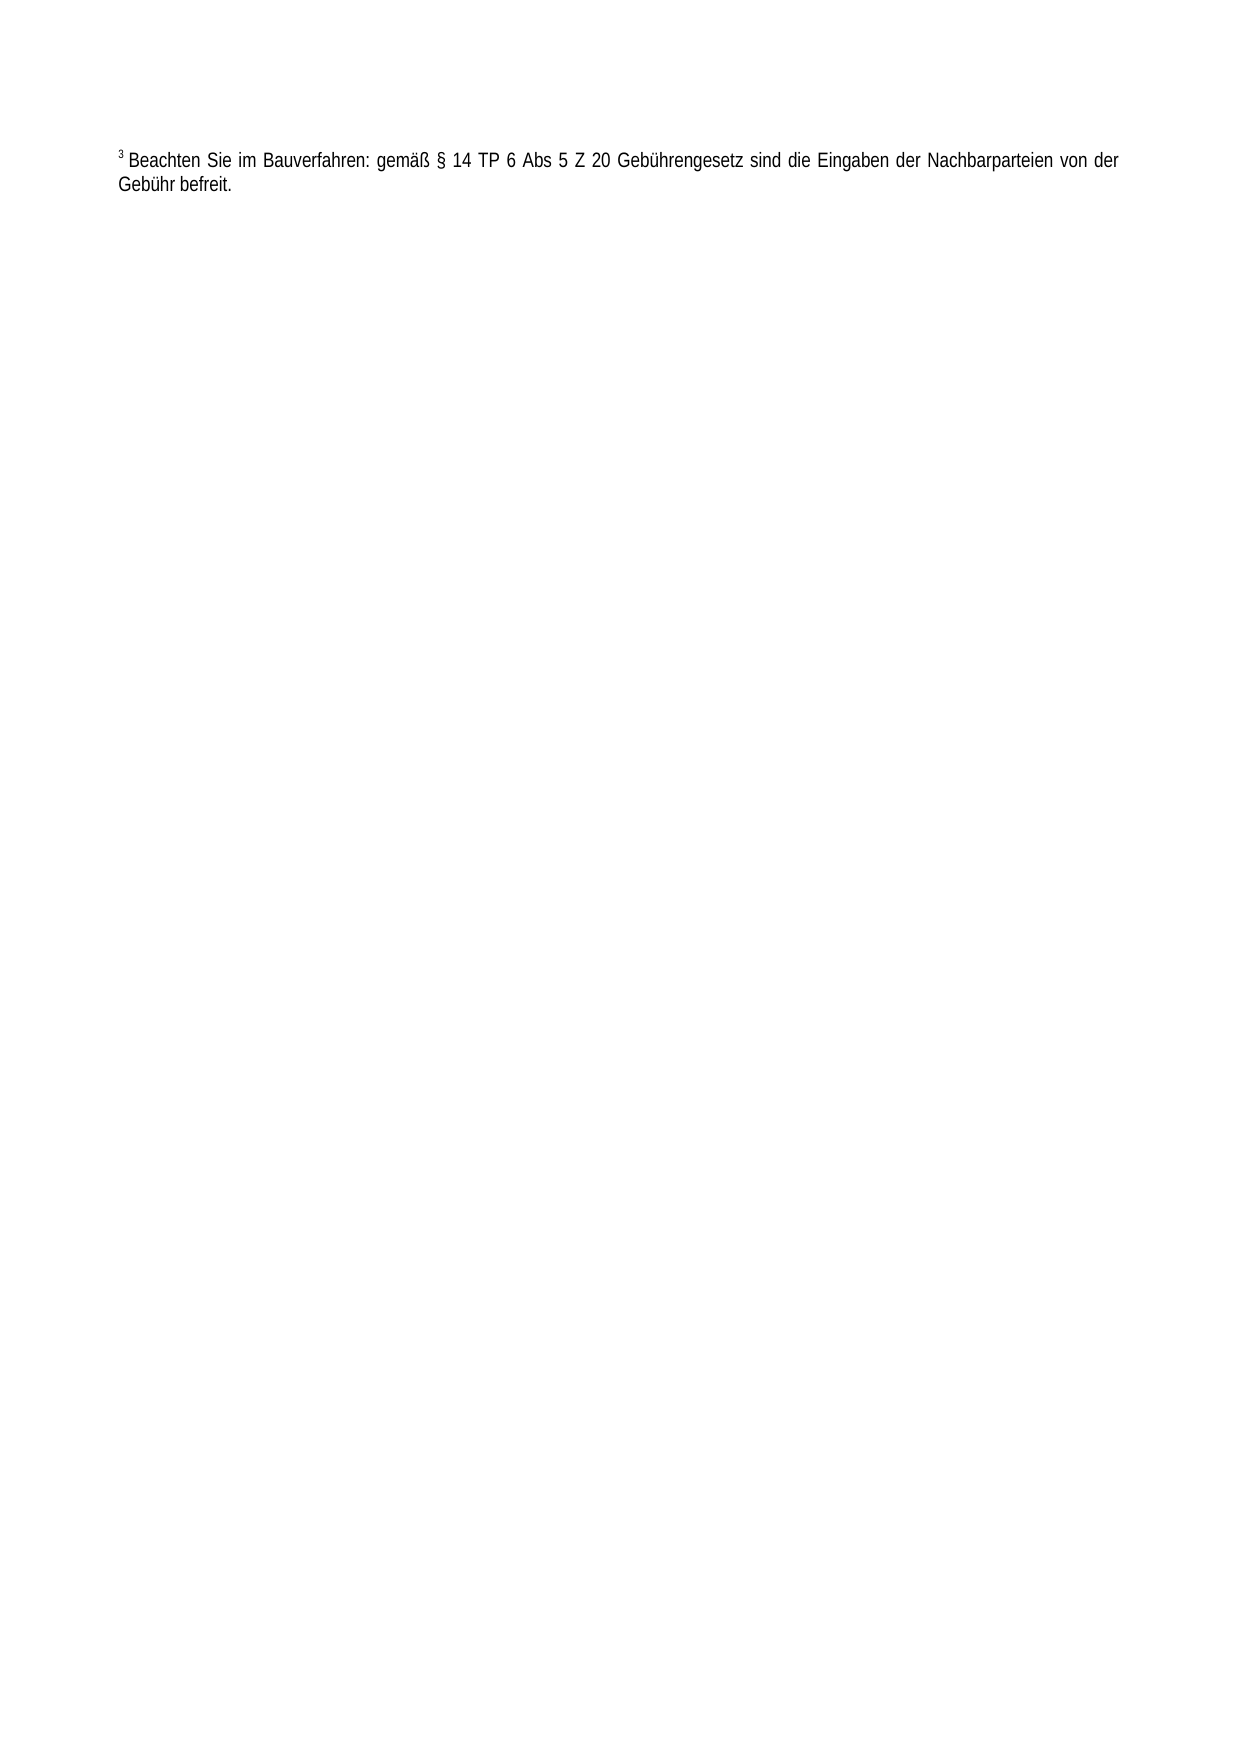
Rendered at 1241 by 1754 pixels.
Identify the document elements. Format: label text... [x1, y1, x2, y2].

text 3 Beachten Sie im Bauverfahren: gemäß § 14 TP 6 Abs 5 Z 20 Gebührengesetz sind die Eingaben der Nachbarparteien von der Gebühr befreit. [118, 148, 1122, 196]
